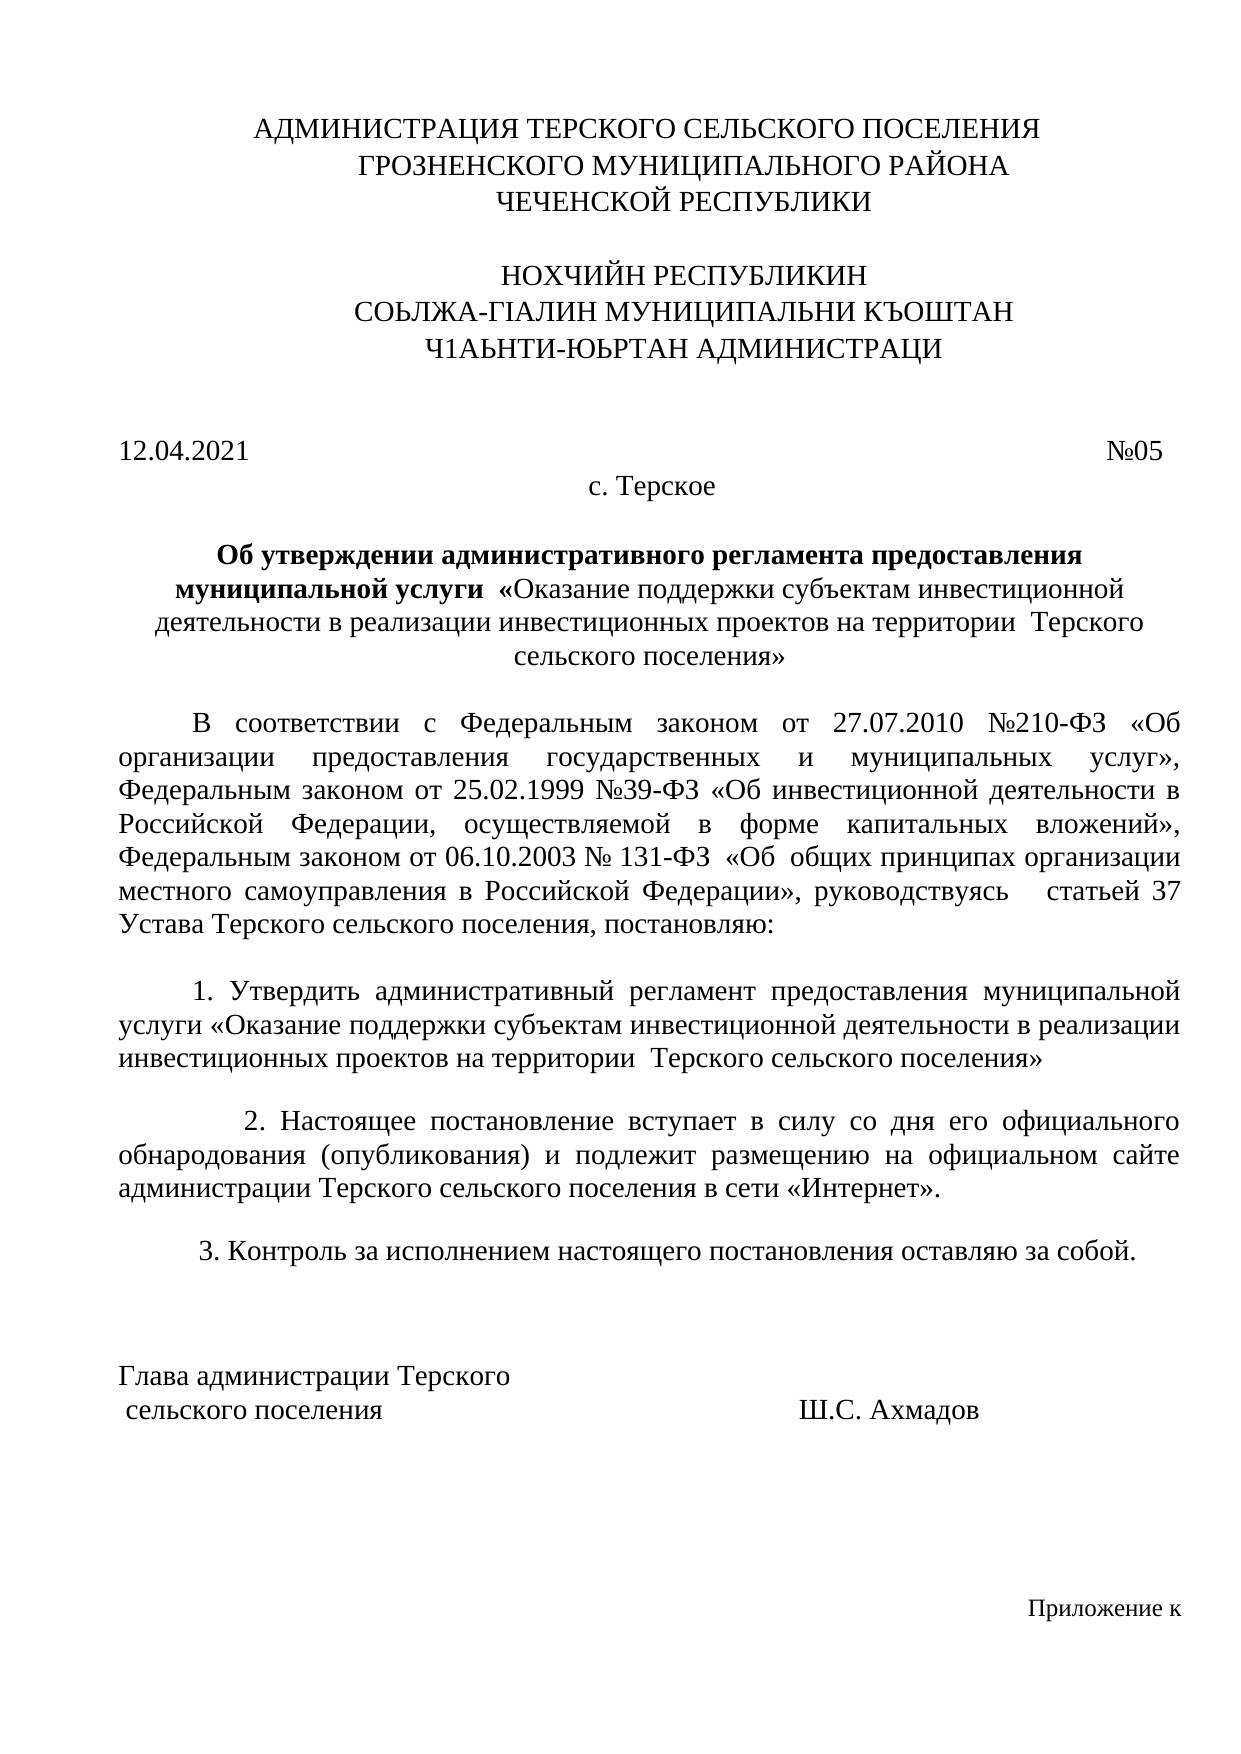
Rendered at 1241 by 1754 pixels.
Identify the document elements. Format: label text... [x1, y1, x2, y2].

text 2. Настоящее постановление вступает в силу со дня его официального обнародования (опубликования) и подлежит размещению на официальном сайте администрации Терского сельского поселения в сети «Интернет». [118, 1103, 1181, 1204]
text В соответствии с Федеральным законом от 27.07.2010 №210-ФЗ «Об организации предоставления государственных и муниципальных услуг», Федеральным законом от 25.02.1999 №39-ФЗ «Об инвестиционной деятельности в Российской Федерации, осуществляемой в форме капитальных вложений», Федеральным законом от 06.10.2003 № 131-ФЗ «Об общих принципах организации местного самоуправления в Российской Федерации», руководствуясь статьей 37 Устава Терского сельского поселения, постановляю: [118, 705, 1181, 940]
text Приложение к [705, 1593, 1181, 1622]
text с. Терское [420, 468, 1181, 502]
text 3. Контроль за исполнением настоящего постановления оставляю за собой. [118, 1233, 1181, 1267]
title Об утверждении административного регламента предоставления муниципальной услуги «Оказание поддержки субъектам инвестиционной деятельности в реализации инвестиционных проектов на территории Терского сельского поселения» [118, 537, 1181, 672]
text СОЬЛЖА-ГIАЛИН МУНИЦИПАЛЬНИ КЪОШТАН [118, 294, 1176, 328]
text Ч1АЬНТИ-ЮЬРТАН АДМИНИСТРАЦИ [118, 331, 1176, 364]
text НОХЧИЙН РЕСПУБЛИКИН [118, 258, 1176, 291]
title 1. Утвердить административный регламент предоставления муниципальной услуги «Оказание поддержки субъектам инвестиционной деятельности в реализации инвестиционных проектов на территории Терского сельского поселения» [118, 973, 1181, 1074]
text АДМИНИСТРАЦИЯ ТЕРСКОГО СЕЛЬСКОГО ПОСЕЛЕНИЯ [118, 111, 1176, 145]
text сельского поселения Ш.С. Ахмадов [118, 1392, 1181, 1426]
text 12.04.2021 №05 [118, 433, 1181, 466]
text ЧЕЧЕНСКОЙ РЕСПУБЛИКИ [118, 184, 1176, 218]
text ГРОЗНЕНСКОГО МУНИЦИПАЛЬНОГО РАЙОНА [118, 148, 1176, 182]
text Глава администрации Терского [118, 1358, 1181, 1392]
